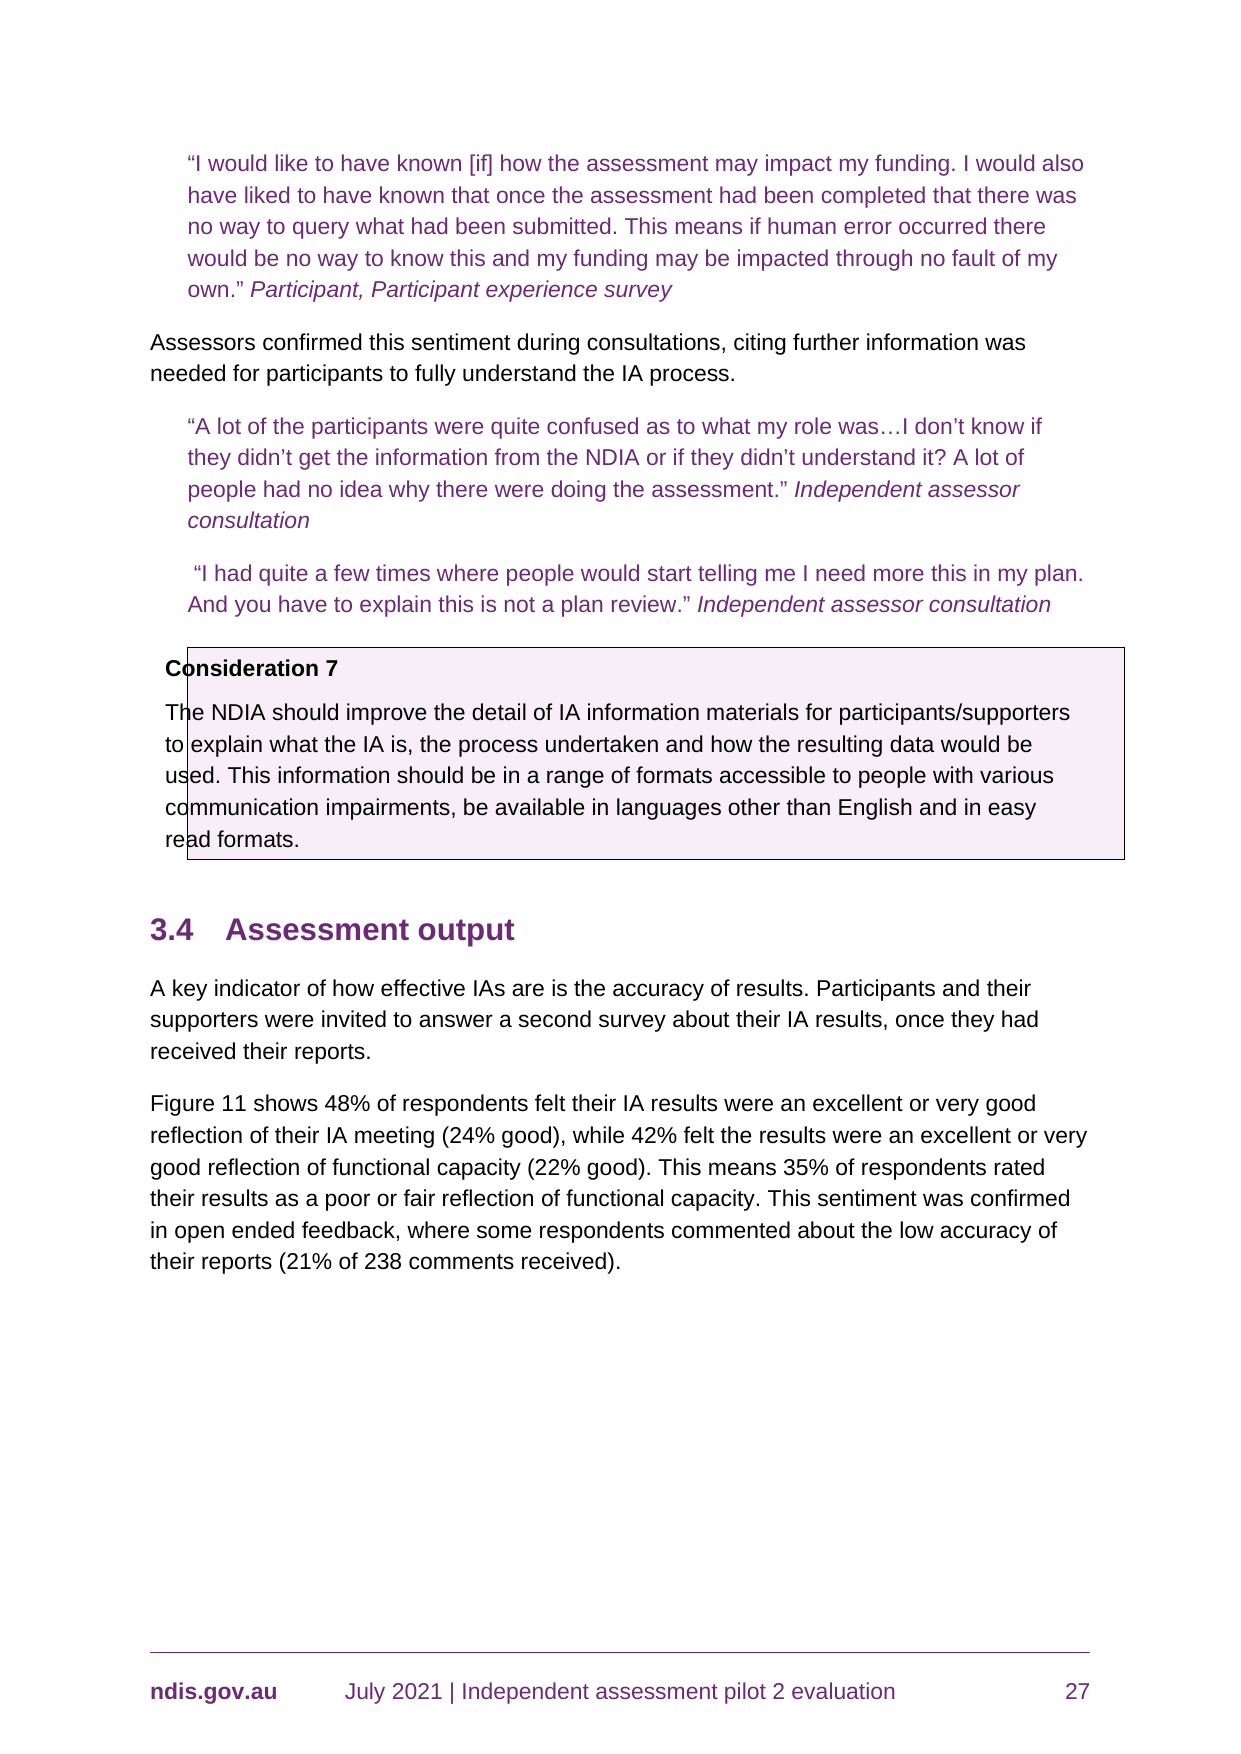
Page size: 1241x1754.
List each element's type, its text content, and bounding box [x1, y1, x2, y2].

text A key indicator of how effective IAs are is the accuracy of results. Participants and their supporters were invited to answer a second survey about their IA results, once they had received their reports. [150, 975, 1090, 1064]
text Figure 11 shows 48% of respondents felt their IA results were an excellent or very good reflection of their IA meeting (24% good), while 42% felt the results were an excellent or very good reflection of functional capacity (22% good). This means 35% of respondents rated their results as a poor or fair reflection of functional capacity. This sentiment was confirmed in open ended feedback, where some respondents commented about the low accuracy of their reports (21% of 238 comments received). [150, 1090, 1090, 1274]
text “I had quite a few times where people would start telling me I need more this in my plan. And you have to explain this is not a plan review.” Independent assessor consultation [187, 560, 1090, 618]
text Assessors confirmed this sentiment during consultations, citing further information was needed for participants to fully understand the IA process. [150, 329, 1090, 387]
subtitle Assessment output [150, 911, 1090, 947]
text “A lot of the participants were quite confused as to what my role was…I don’t know if they didn’t get the information from the NDIA or if they didn’t understand it? A lot of people had no idea why there were doing the assessment.” Independent assessor consultation [187, 413, 1090, 534]
text “I would like to have known [if] how the assessment may impact my funding. I would also have liked to have known that once the assessment had been completed that there was no way to query what had been submitted. This means if human error occurred there would be no way to know this and my funding may be impacted through no fault of my own.” Participant, Participant experience survey [187, 150, 1090, 303]
